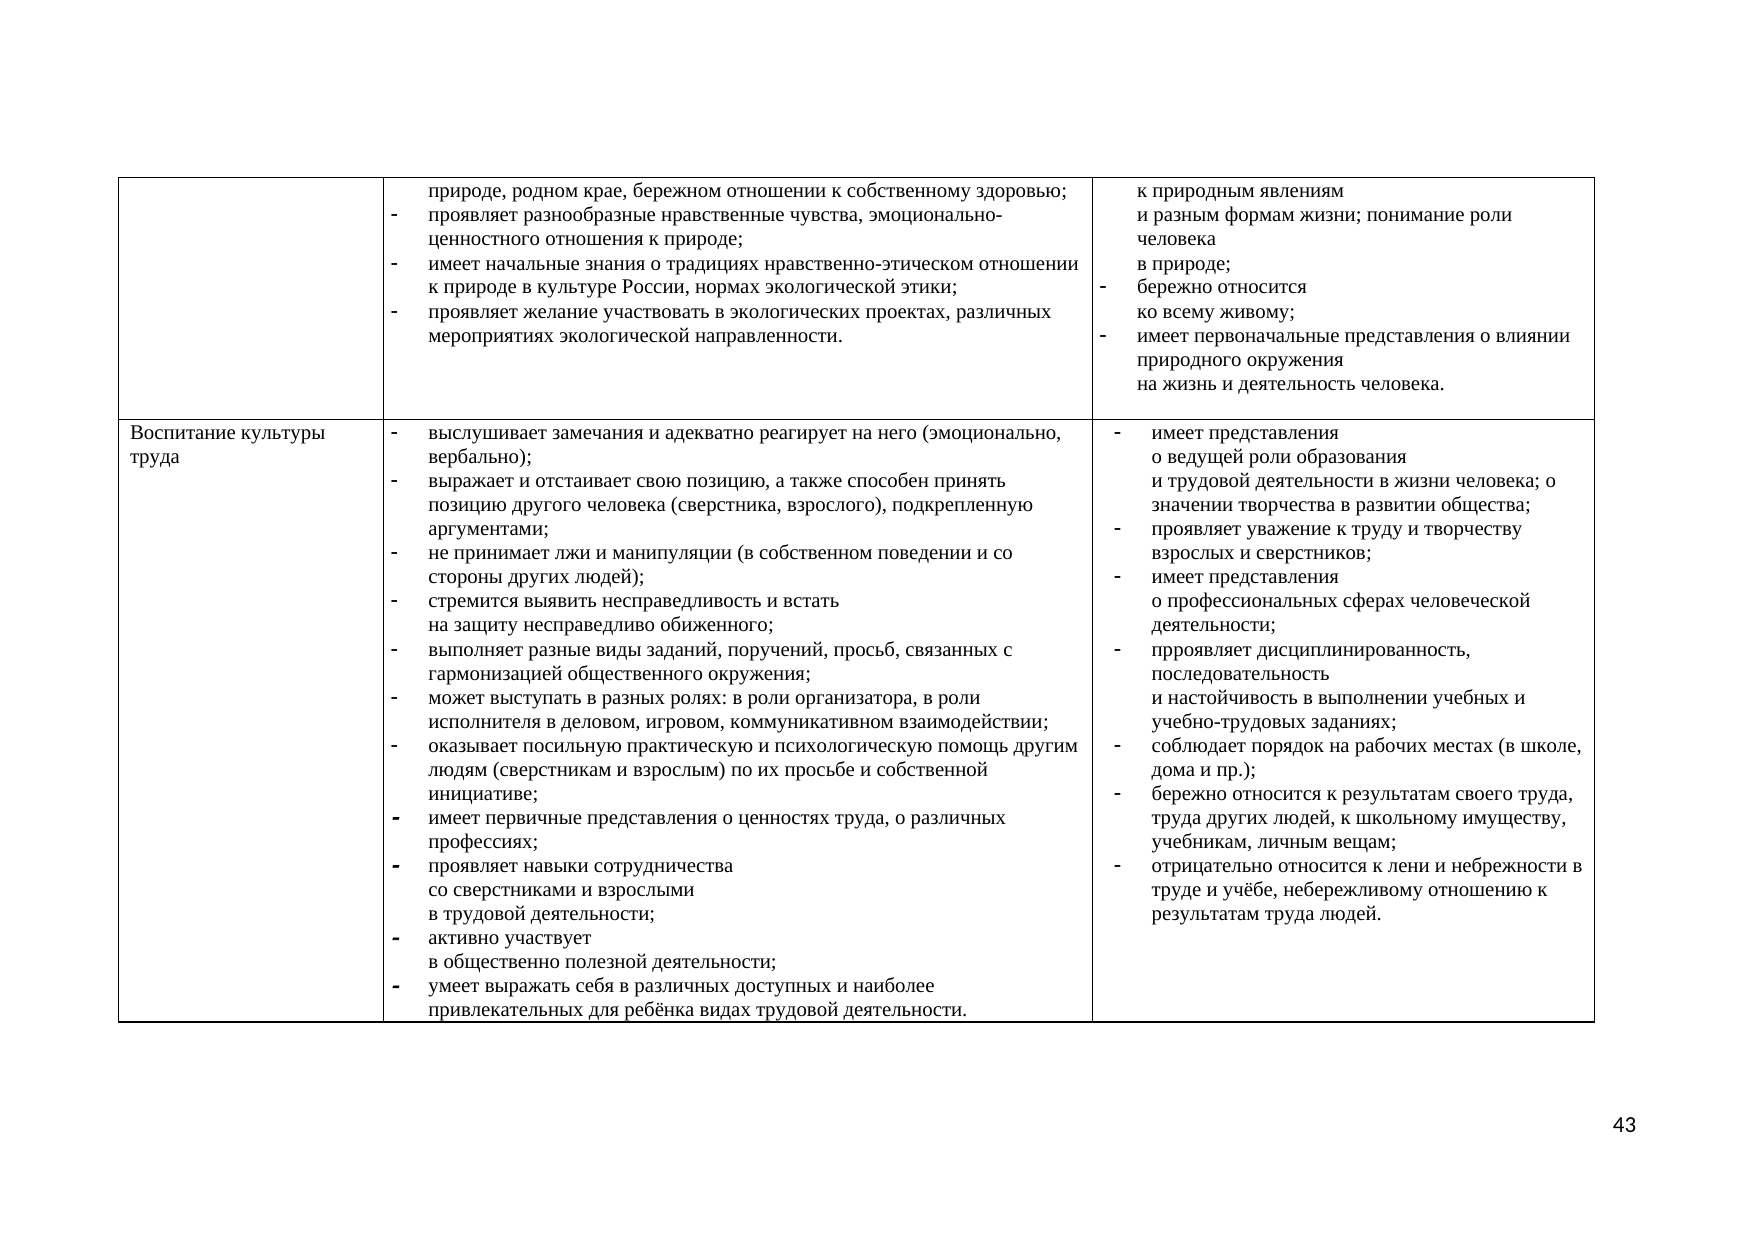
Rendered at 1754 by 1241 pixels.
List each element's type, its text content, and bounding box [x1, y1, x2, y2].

table_cell имеет представления о ведущей роли образования и трудовой деятельности в жизни человека; о значении творчества в развитии общества; проявляет уважение к труду и творчеству взрослых и сверстников; имеет представления о профессиональных сферах человеческой деятельности; прроявляет дисциплинированность, последовательность и настойчивость в выполнении учебных и учебно-трудовых заданиях; соблюдает порядок на рабочих местах (в школе, дома и пр.); бережно относится к результатам своего труда, труда других людей, к школьному имуществу, учебникам, личным вещам; отрицательно относится к лени и небрежности в труде и учёбе, небережливому отношению к результатам труда людей. [1093, 420, 1594, 1021]
table_cell Воспитание культуры труда [119, 420, 383, 1021]
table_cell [119, 178, 383, 419]
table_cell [384, 178, 1092, 419]
table_cell выслушивает замечания и адекватно реагирует на него (эмоционально, вербально); выражает и отстаивает свою позицию, а также способен принять позицию другого человека (сверстника, взрослого), подкрепленную аргументами; не принимает лжи и манипуляции (в собственном поведении и со стороны других людей); стремится выявить несправедливость и встать на защиту несправедливо обиженного; выполняет разные виды заданий, поручений, просьб, связанных с гармонизацией общественного окружения; может выступать в разных ролях: в роли организатора, в роли исполнителя в деловом, игровом, коммуникативном взаимодействии; оказывает посильную практическую и психологическую помощь другим людям (сверстникам и взрослым) по их просьбе и собственной инициативе; имеет первичные представления о ценностях труда, о различных профессиях; проявляет навыки сотрудничества со сверстниками и взрослыми в трудовой деятельности; активно участвует в общественно полезной деятельности; умеет выражать себя в различных доступных и наиболее привлекательных для ребёнка видах трудовой деятельности. [384, 420, 1092, 1021]
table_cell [1093, 178, 1594, 419]
